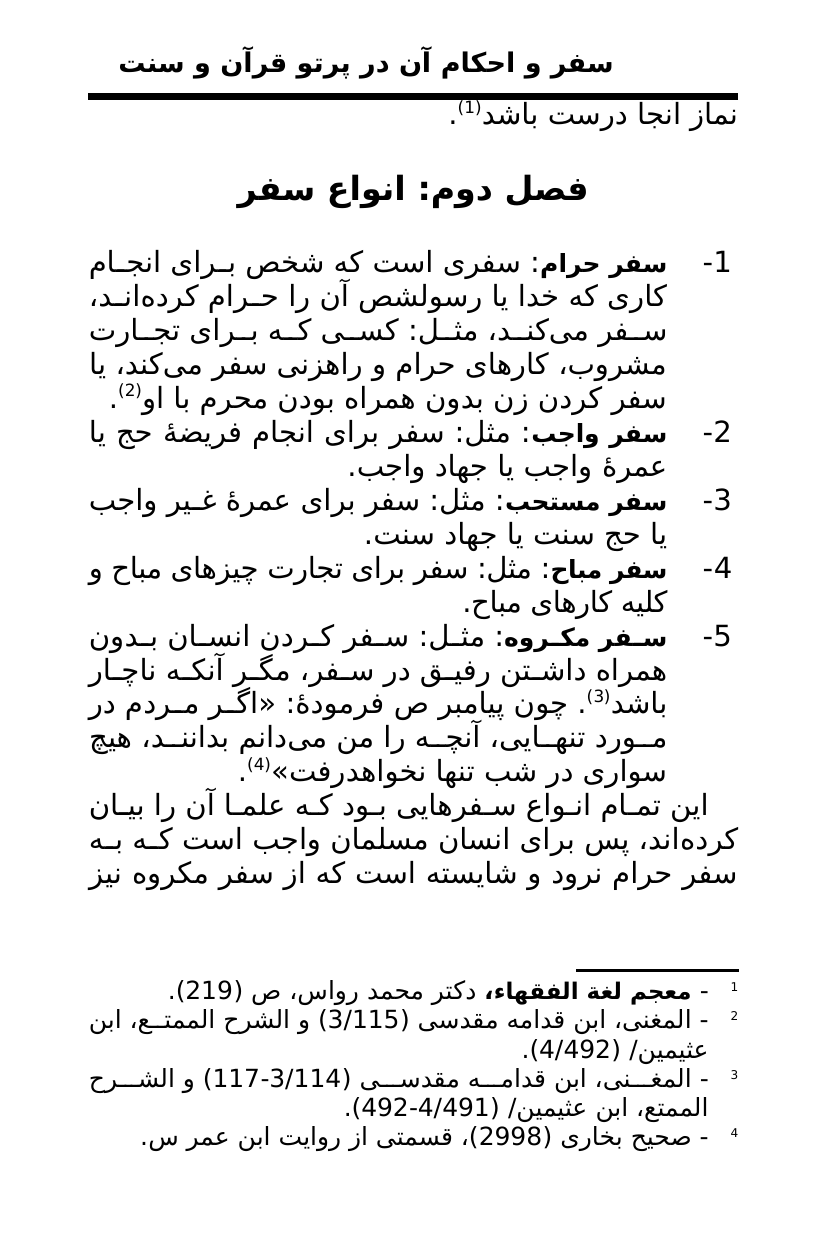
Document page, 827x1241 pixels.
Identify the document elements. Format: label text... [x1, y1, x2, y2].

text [89, 789, 738, 891]
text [89, 98, 738, 132]
list سفر مکروه: مثل: سفر کردن انسان بدون همراه داشتن رفیق در سفر، مگر آنکه ناچار باشد(). چون پیامبر ص فرمودۀ: «اگر مردم در مورد تنهایی، آنچه را من می‌دانم بدانند، هیچ سواری در شب تنها نخواهدرفت»(). [89, 619, 703, 789]
list سفر حرام: سفری است که شخص برای انجام کاری که خدا یا رسولشص آن را حرام کرده‌اند، سفر می‌کند، مثل: کسی که برای تجارت مشروب، کارهای حرام و راهزنی سفر می‌کند، یا سفر کردن زن بدون همراه بودن محرم با او(). [89, 245, 703, 415]
list سفر واجب: مثل: سفر برای انجام فریضۀ حج یا عمرۀ واجب یا جهاد واجب. [89, 415, 703, 483]
list سفر مستحب: مثل: سفر برای عمرۀ غیر واجب یا حج سنت یا جهاد سنت. [89, 483, 703, 551]
list سفر مباح: مثل: سفر برای تجارت چیزهای مباح و کلیه کارهای مباح. [89, 551, 703, 619]
text فصل دوم: انواع سفر [89, 169, 738, 208]
